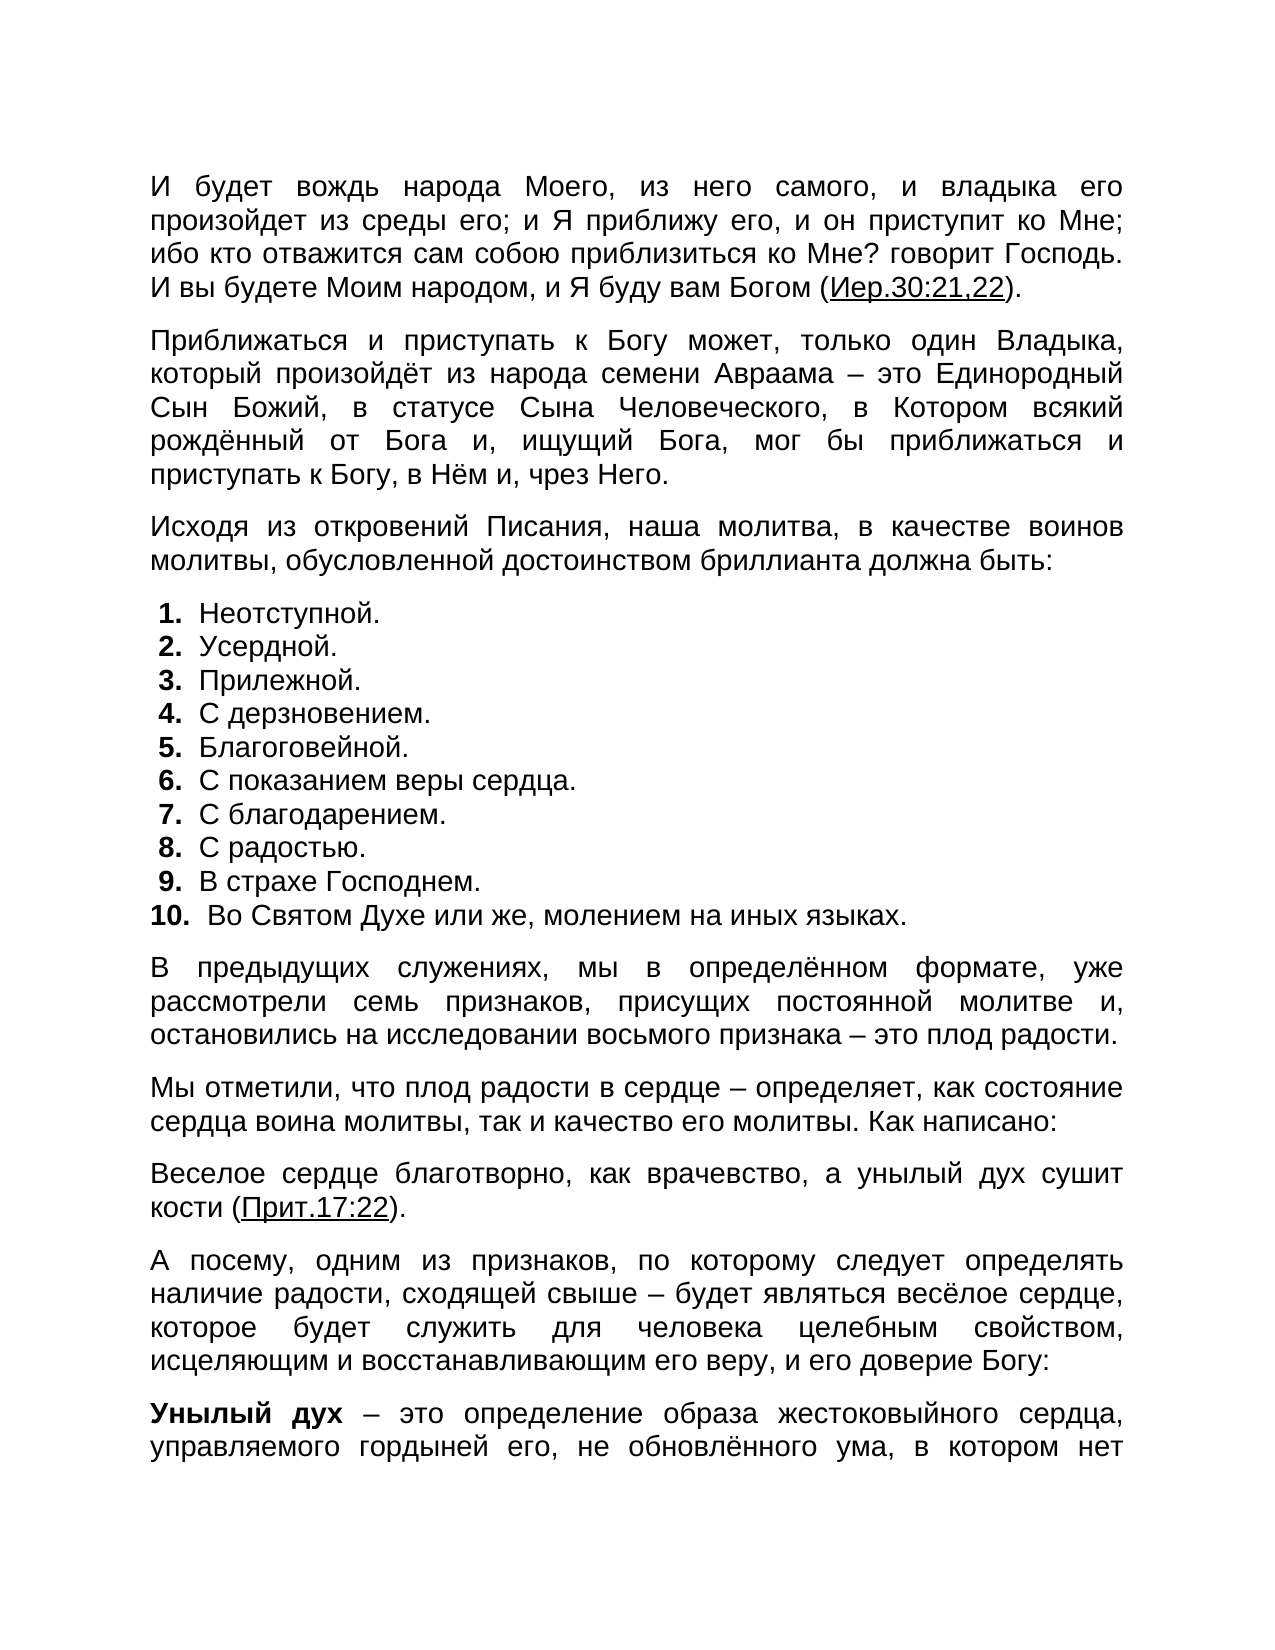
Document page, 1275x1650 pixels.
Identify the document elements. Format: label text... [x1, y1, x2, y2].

text 7. С благодарением. [150, 797, 1125, 830]
text 9. В страхе Господнем. [150, 864, 1125, 897]
text 8. С радостью. [150, 830, 1125, 864]
text Мы отметили, что плод радости в сердце – определяет, как состояние сердца воина молитвы, так и качество его молитвы. Как написано: [150, 1070, 1125, 1137]
text 1. Неотступной. [150, 596, 1125, 629]
text Веселое сердце благотворно, как врачевство, а унылый дух сушит кости (Прит.17:22). [150, 1156, 1125, 1223]
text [150, 1396, 1125, 1463]
text А посему, одним из признаков, по которому следует определять наличие радости, сходящей свыше – будет являться весёлое сердце, которое будет служить для человека целебным свойством, исцеляющим и восстанавливающим его веру, и его доверие Богу: [150, 1242, 1125, 1377]
text 6. С показанием веры сердца. [150, 763, 1125, 797]
text 5. Благоговейной. [150, 730, 1125, 763]
text 4. С дерзновением. [150, 696, 1125, 730]
text И будет вождь народа Моего, из него самого, и владыка его произойдет из среды его; и Я приближу его, и он приступит ко Мне; ибо кто отважится сам собою приблизиться ко Мне? говорит Господь. И вы будете Моим народом, и Я буду вам Богом (Иер.30:21,22). [150, 169, 1125, 303]
text 2. Усердной. [150, 629, 1125, 663]
text В предыдущих служениях, мы в определённом формате, уже рассмотрели семь признаков, присущих постоянной молитве и, остановились на исследовании восьмого признака – это плод радости. [150, 950, 1125, 1051]
text Приближаться и приступать к Богу может, только один Владыка, который произойдёт из народа семени Авраама – это Единородный Сын Божий, в статусе Сына Человеческого, в Котором всякий рождённый от Бога и, ищущий Бога, мог бы приближаться и приступать к Богу, в Нём и, чрез Него. [150, 322, 1125, 490]
text 3. Прилежной. [150, 663, 1125, 696]
text Исходя из откровений Писания, наша молитва, в качестве воинов молитвы, обусловленной достоинством бриллианта должна быть: [150, 509, 1125, 576]
text 10. Во Святом Духе или же, молением на иных языках. [150, 897, 1125, 931]
